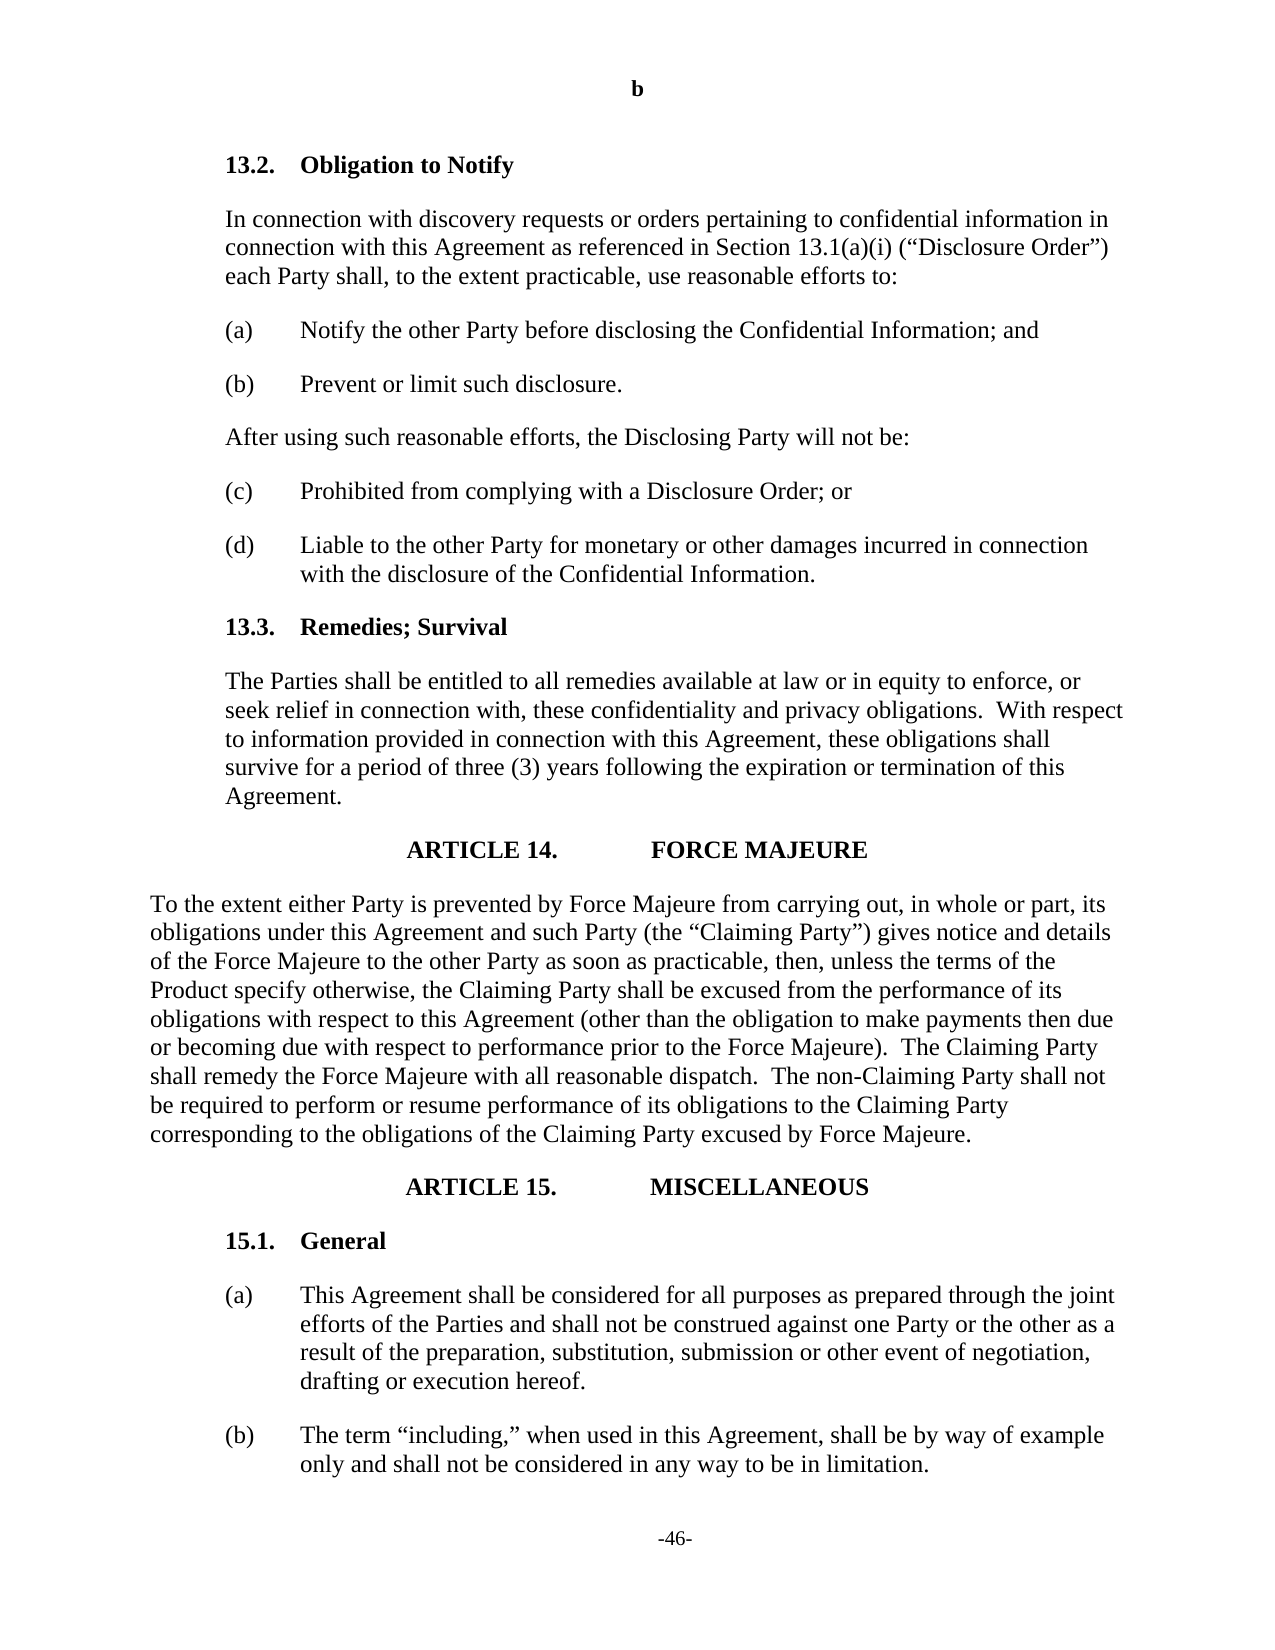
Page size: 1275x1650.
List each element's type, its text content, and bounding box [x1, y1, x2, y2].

subtitle Remedies; Survival [225, 612, 1125, 641]
subtitle Obligation to Notify [225, 150, 1125, 179]
subtitle MISCELLANEOUS [225, 1172, 1125, 1201]
subtitle FORCE MAJEURE [225, 835, 1125, 864]
list The term “including,” when used in this Agreement, shall be by way of example only and shall not be considered in any way to be in limitation. [225, 1420, 1125, 1477]
list To the extent either Party is prevented by Force Majeure from carrying out, in whole or part, its obligations under this Agreement and such Party (the “Claiming Party”) gives notice and details of the Force Majeure to the other Party as soon as practicable, then, unless the terms of the Product specify otherwise, the Claiming Party shall be excused from the performance of its obligations with respect to this Agreement (other than the obligation to make payments then due or becoming due with respect to performance prior to the Force Majeure). The Claiming Party shall remedy the Force Majeure with all reasonable dispatch. The non-Claiming Party shall not be required to perform or resume performance of its obligations to the Claiming Party corresponding to the obligations of the Claiming Party excused by Force Majeure. [150, 889, 1125, 1147]
list Notify the other Party before disclosing the Confidential Information; and [225, 315, 1125, 344]
text The Parties shall be entitled to all remedies available at law or in equity to enforce, or seek relief in connection with, these confidentiality and privacy obligations. With respect to information provided in connection with this Agreement, these obligations shall survive for a period of three (3) years following the expiration or termination of this Agreement. [225, 666, 1125, 810]
list Liable to the other Party for monetary or other damages incurred in connection with the disclosure of the Confidential Information. [225, 530, 1125, 587]
list Prohibited from complying with a Disclosure Order; or [225, 476, 1125, 505]
text After using such reasonable efforts, the Disclosing Party will not be: [225, 422, 1125, 451]
list This Agreement shall be considered for all purposes as prepared through the joint efforts of the Parties and shall not be construed against one Party or the other as a result of the preparation, substitution, submission or other event of negotiation, drafting or execution hereof. [225, 1280, 1125, 1395]
list Prevent or limit such disclosure. [225, 369, 1125, 397]
text In connection with discovery requests or orders pertaining to confidential information in connection with this Agreement as referenced in Section 13.1(a)(i) (“Disclosure Order”) each Party shall, to the extent practicable, use reasonable efforts to: [225, 204, 1125, 290]
subtitle General [225, 1226, 1125, 1255]
